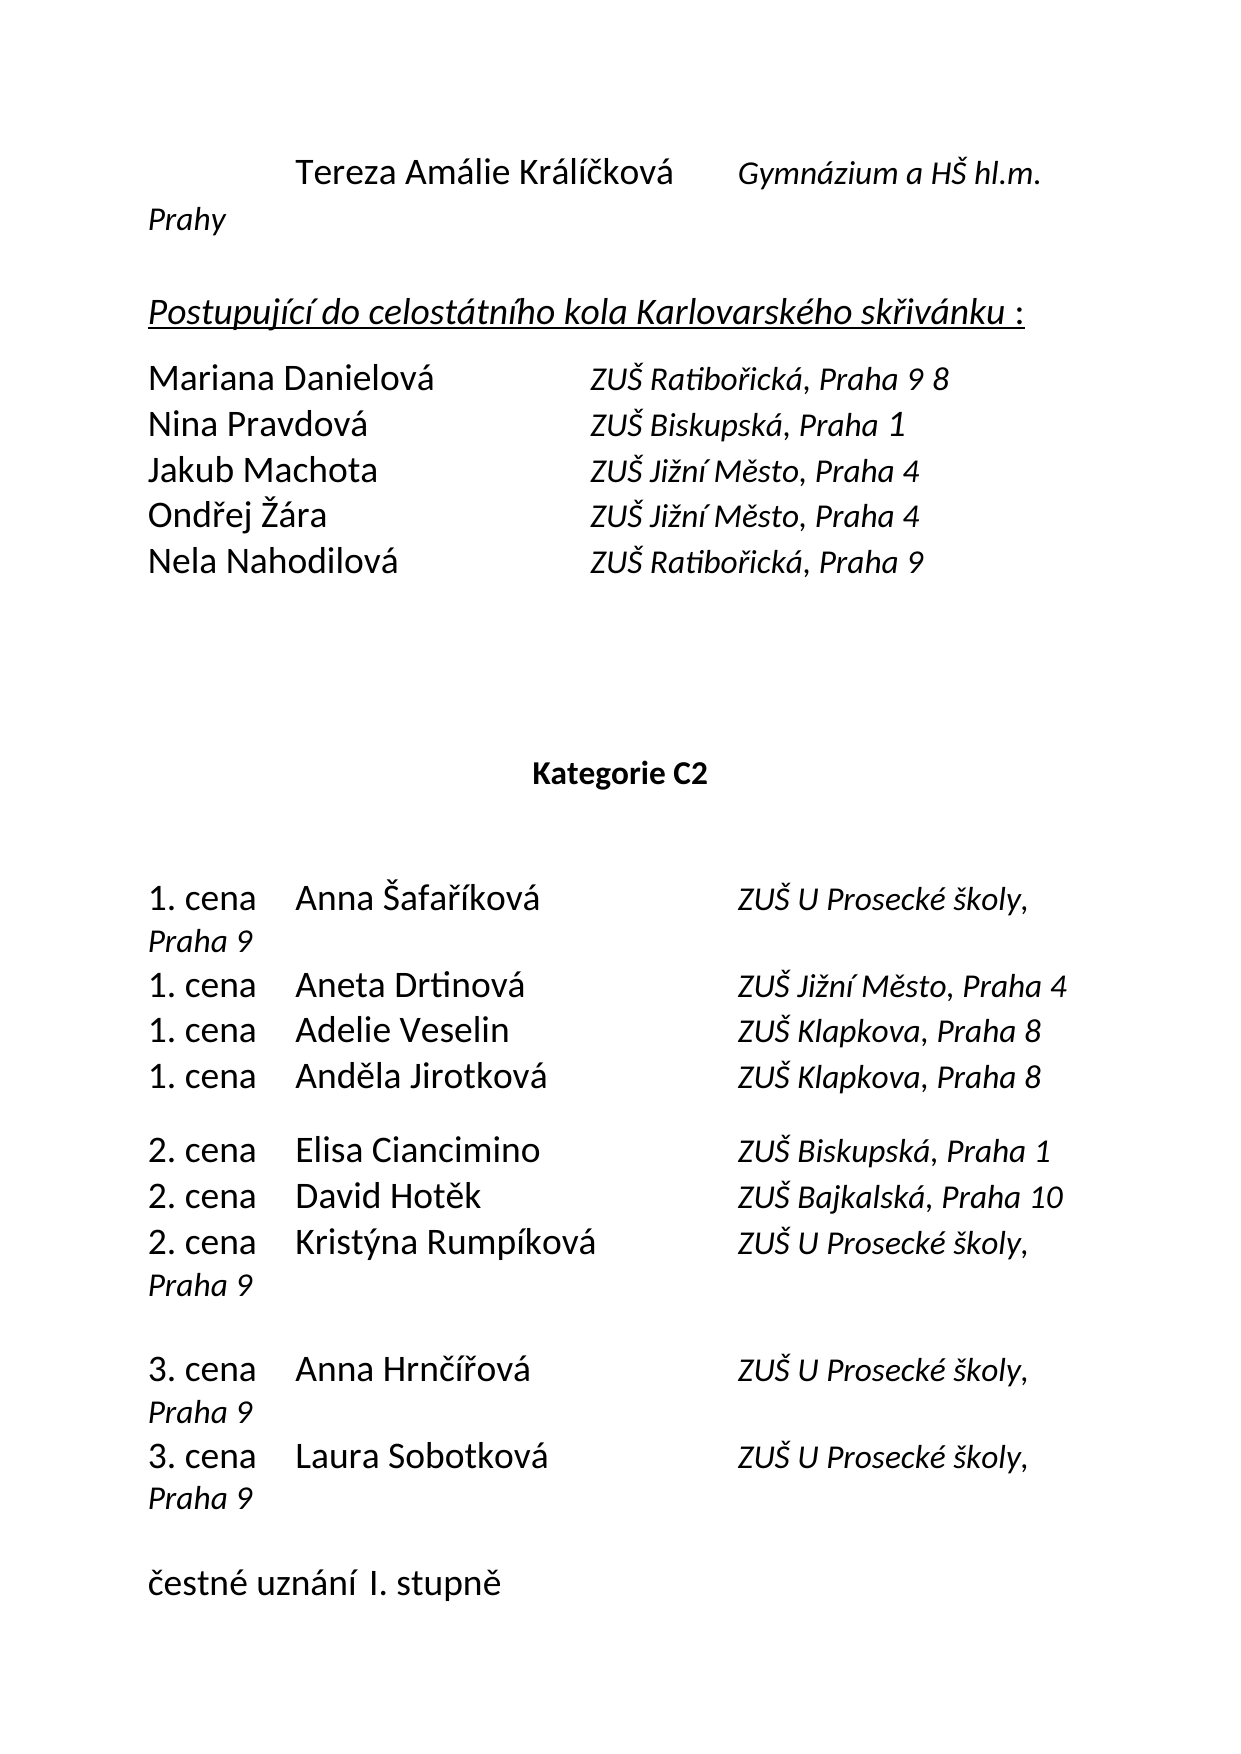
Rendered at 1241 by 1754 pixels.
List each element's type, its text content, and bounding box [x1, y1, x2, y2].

text Nela Nahodilová ZUŠ Ratibořická, Praha 9 [148, 537, 1093, 583]
text Ondřej Žára ZUŠ Jižní Město, Praha 4 [148, 491, 1093, 537]
text čestné uznání I. stupně [148, 1559, 1093, 1605]
text 1. cena Aneta Drtinová ZUŠ Jižní Město, Praha 4 [148, 961, 1093, 1006]
text Kategorie C2 [148, 752, 1093, 792]
text Nina Pravdová ZUŠ Biskupská, Praha 1 [148, 400, 1093, 446]
text Postupující do celostátního kola Karlovarského skřivánku : [148, 288, 1093, 333]
text 1. cena Anna Šafaříková ZUŠ U Prosecké školy, Praha 9 [148, 874, 1093, 961]
text 2. cena David Hotěk ZUŠ Bajkalská, Praha 10 [148, 1172, 1093, 1218]
text 1. cena Adelie Veselin ZUŠ Klapkova, Praha 8 [148, 1006, 1093, 1052]
text 3. cena Anna Hrnčířová ZUŠ U Prosecké školy, Praha 9 [148, 1345, 1093, 1432]
text 1. cena Anděla Jirotková ZUŠ Klapkova, Praha 8 [148, 1052, 1093, 1098]
text 2. cena Kristýna Rumpíková ZUŠ U Prosecké školy, Praha 9 [148, 1218, 1093, 1304]
text 3. cena Laura Sobotková ZUŠ U Prosecké školy, Praha 9 [148, 1432, 1093, 1518]
text Tereza Amálie Králíčková Gymnázium a HŠ hl.m. Prahy [148, 148, 1093, 239]
text Mariana Danielová ZUŠ Ratibořická, Praha 9 8 [148, 354, 1093, 400]
text Jakub Machota ZUŠ Jižní Město, Praha 4 [148, 446, 1093, 491]
text 2. cena Elisa Ciancimino ZUŠ Biskupská, Praha 1 [148, 1126, 1093, 1172]
